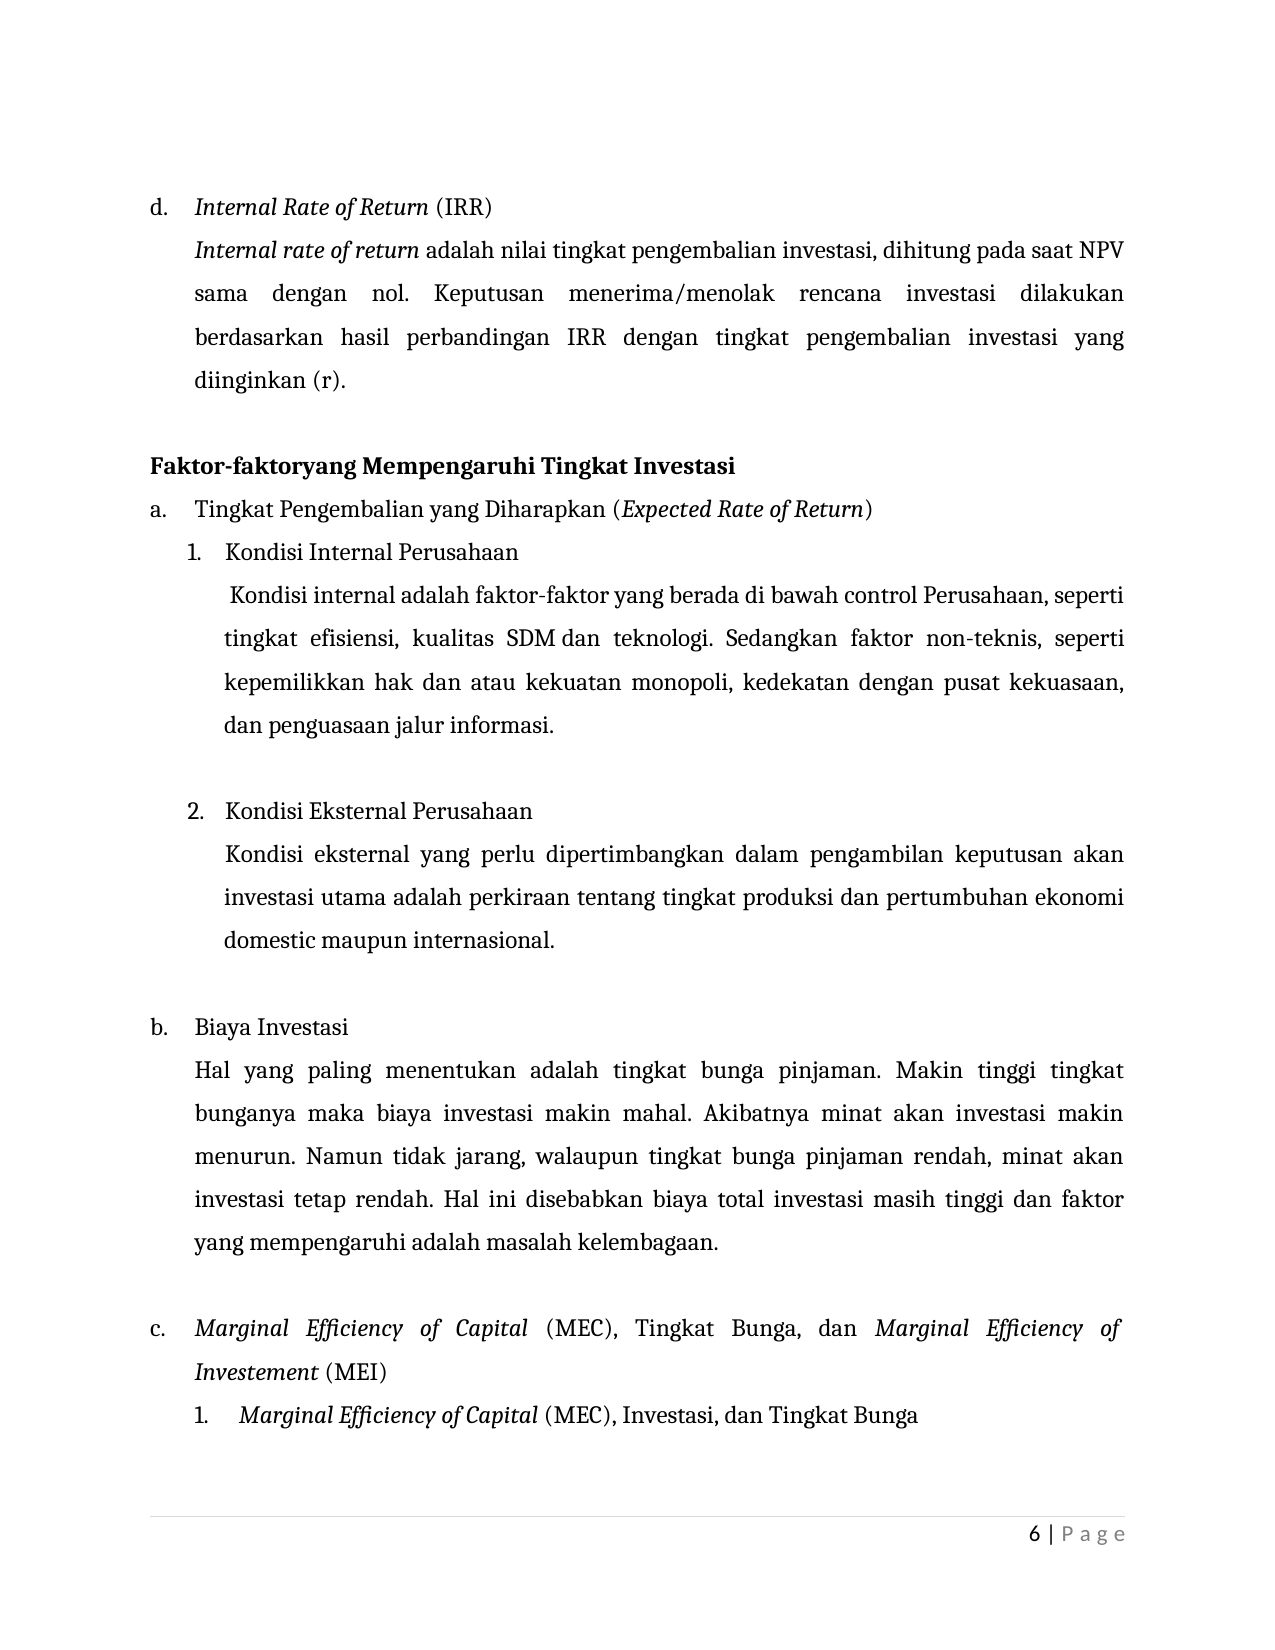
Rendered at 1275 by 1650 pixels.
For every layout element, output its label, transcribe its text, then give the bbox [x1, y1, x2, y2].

text Kondisi internal adalah faktor-faktor yang berada di bawah control Perusahaan, seperti tingkat efisiensi, kualitas SDM dan teknologi. Sedangkan faktor non-teknis, seperti kepemilikkan hak dan atau kekuatan monopoli, kedekatan dengan pusat kekuasaan, dan penguasaan jalur informasi. [224, 581, 1125, 739]
list Internal Rate of Return (IRR) [150, 193, 1125, 222]
list Marginal Efficiency of Capital (MEC), Investasi, dan Tingkat Bunga [194, 1401, 1125, 1429]
list Biaya Investasi [150, 1012, 1125, 1041]
text Internal rate of return adalah nilai tingkat pengembalian investasi, dihitung pada saat NPV sama dengan nol. Keputusan menerima/menolak rencana investasi dilakukan berdasarkan hasil perbandingan IRR dengan tingkat pengembalian investasi yang diinginkan (r). [194, 236, 1125, 394]
text Faktor-faktoryang Mempengaruhi Tingkat Investasi [150, 452, 1125, 481]
list Kondisi Eksternal Perusahaan [187, 797, 1125, 826]
text Kondisi eksternal yang perlu dipertimbangkan dalam pengambilan keputusan akan investasi utama adalah perkiraan tentang tingkat produksi dan pertumbuhan ekonomi domestic maupun internasional. [224, 840, 1125, 955]
list Marginal Efficiency of Capital (MEC), Tingkat Bunga, dan Marginal Efficiency of Investement (MEI) [150, 1314, 1125, 1386]
list Tingkat Pengembalian yang Diharapkan (Expected Rate of Return) [150, 495, 1125, 524]
list Kondisi Internal Perusahaan [187, 538, 1125, 567]
text Hal yang paling menentukan adalah tingkat bunga pinjaman. Makin tinggi tingkat bunganya maka biaya investasi makin mahal. Akibatnya minat akan investasi makin menurun. Namun tidak jarang, walaupun tingkat bunga pinjaman rendah, minat akan investasi tetap rendah. Hal ini disebabkan biaya total investasi masih tinggi dan faktor yang mempengaruhi adalah masalah kelembagaan. [194, 1056, 1125, 1257]
